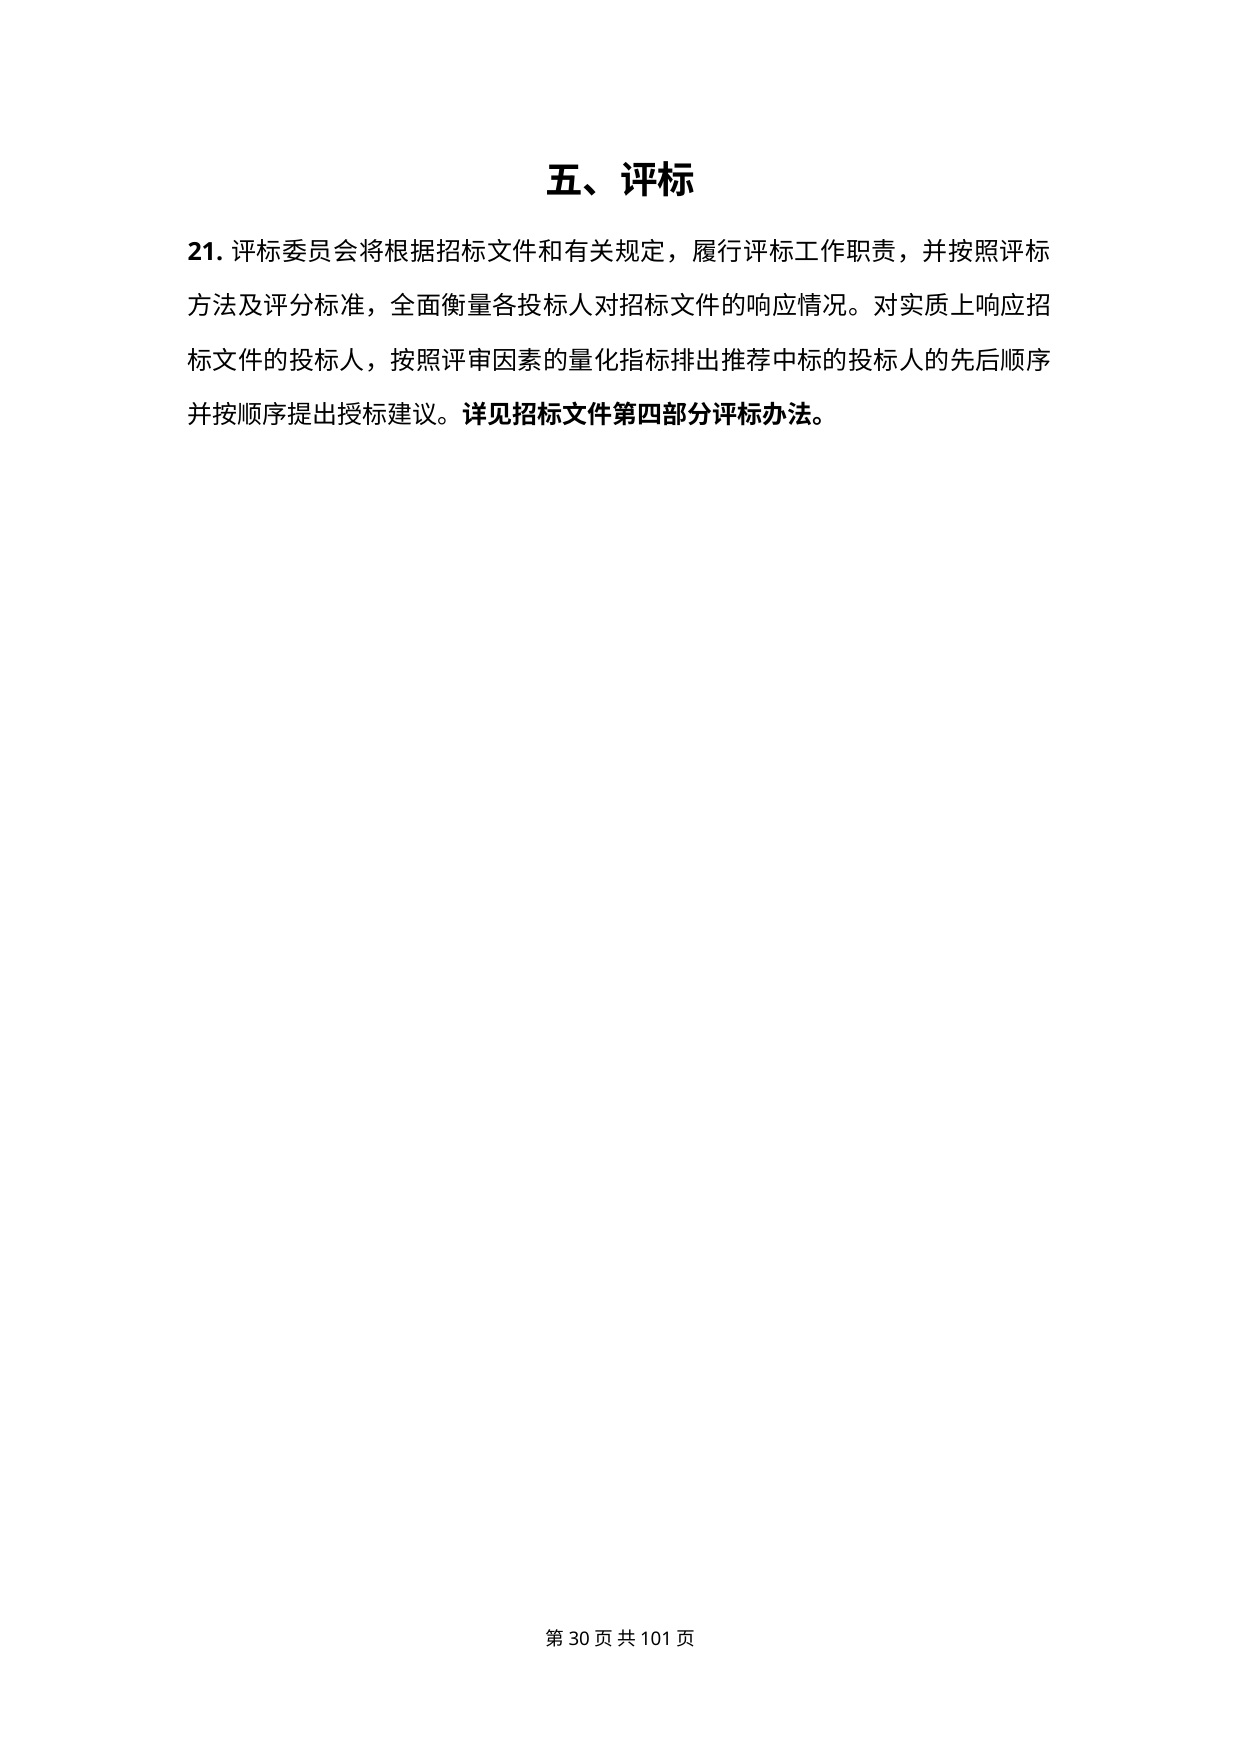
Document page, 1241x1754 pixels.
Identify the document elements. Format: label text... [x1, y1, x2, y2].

subtitle 五、评标 [187, 150, 1053, 204]
text 21. 评标委员会将根据招标文件和有关规定，履行评标工作职责，并按照评标方法及评分标准，全面衡量各投标人对招标文件的响应情况。对实质上响应招标文件的投标人，按照评审因素的量化指标排出推荐中标的投标人的先后顺序，并按顺序提出授标建议。详见招标文件第四部分评标办法。 [187, 231, 1053, 431]
